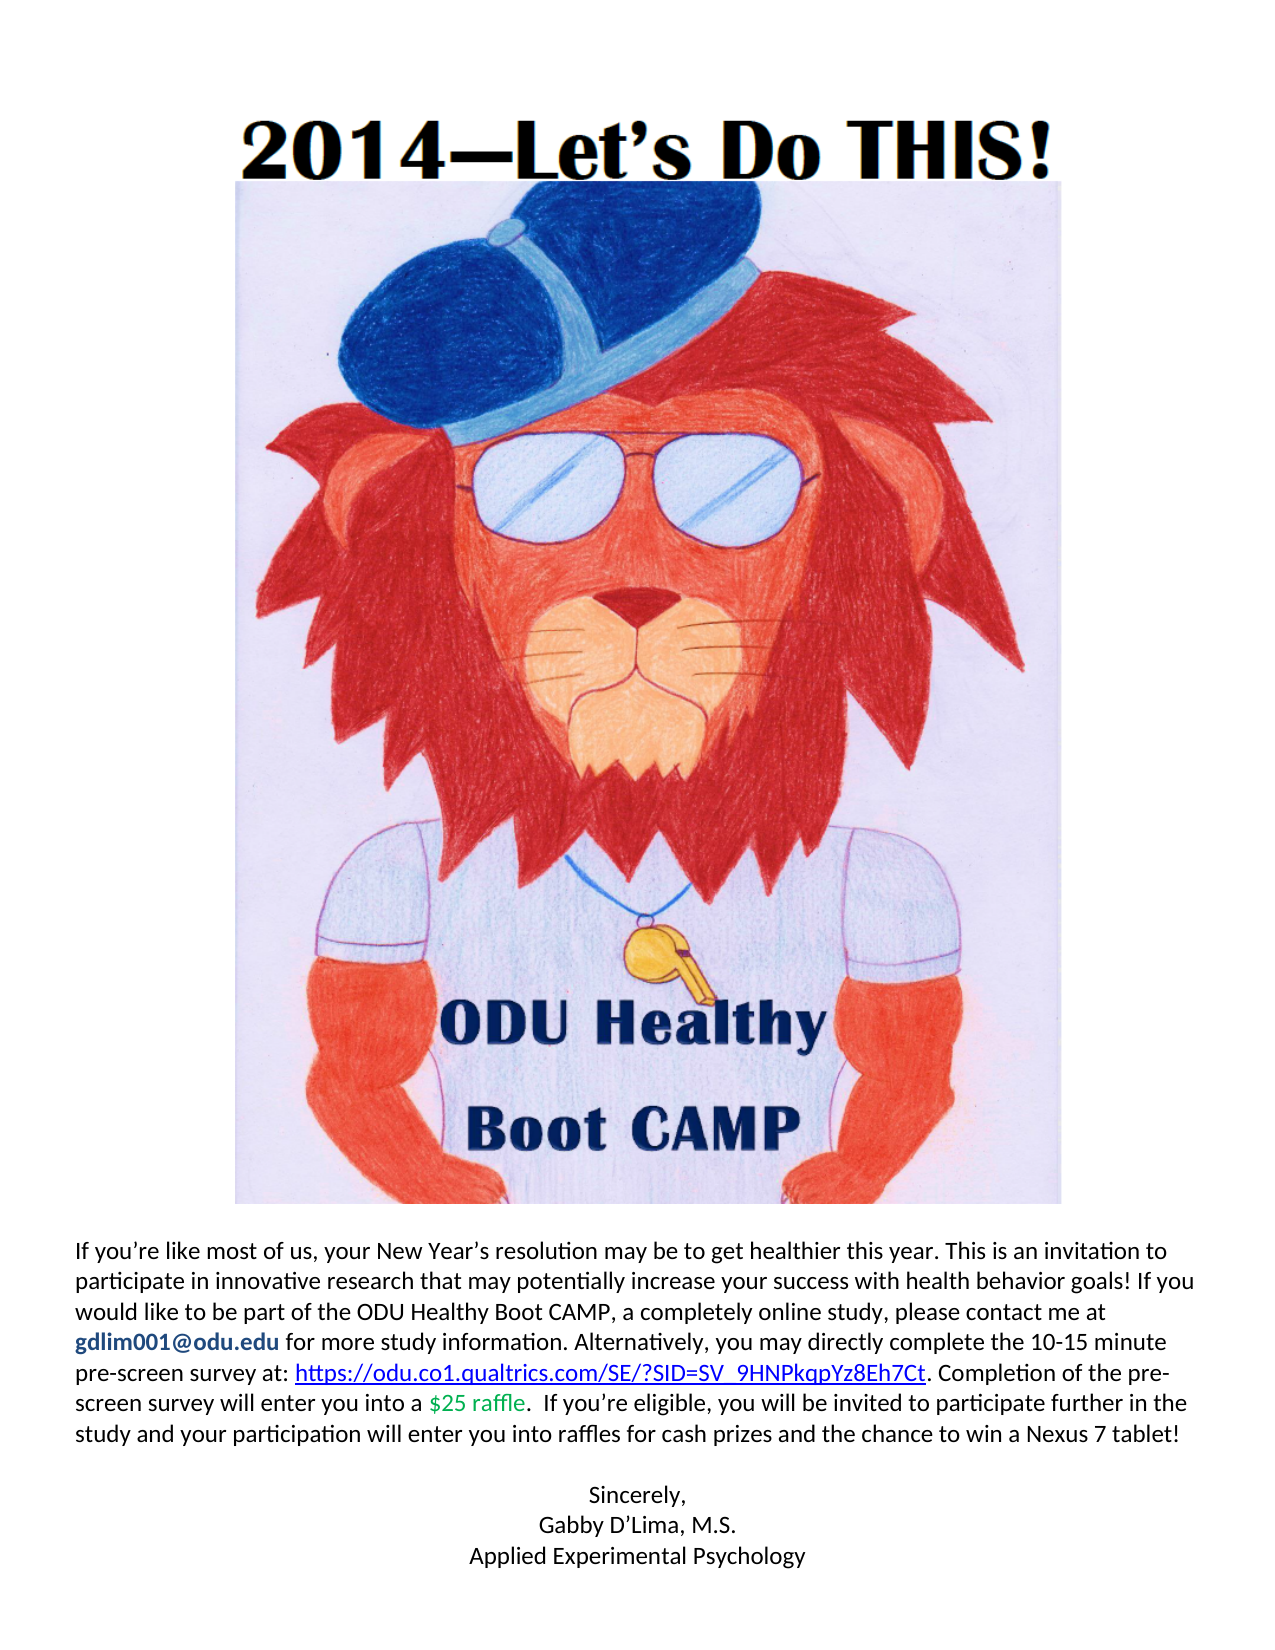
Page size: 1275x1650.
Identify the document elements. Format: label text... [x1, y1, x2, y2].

text Sincerely, [75, 1479, 1200, 1509]
text Gabby D’Lima, M.S. [75, 1509, 1200, 1540]
text If you’re like most of us, your New Year’s resolution may be to get healthier this year. This is an invitation to participate in innovative research that may potentially increase your success with health behavior goals! If you would like to be part of the ODU Healthy Boot CAMP, a completely online study, please contact me at gdlim001@odu.edu for more study information. Alternatively, you may directly complete the 10-15 minute pre-screen survey at: https://odu.co1.qualtrics.com/SE/?SID=SV_9HNPkqpYz8Eh7Ct. Completion of the pre-screen survey will enter you into a $25 raffle. If you’re eligible, you will be invited to participate further in the study and your participation will enter you into raffles for cash prizes and the chance to win a Nexus 7 tablet! [75, 1235, 1200, 1448]
picture [221, 115, 1064, 1204]
text Applied Experimental Psychology [75, 1540, 1200, 1571]
